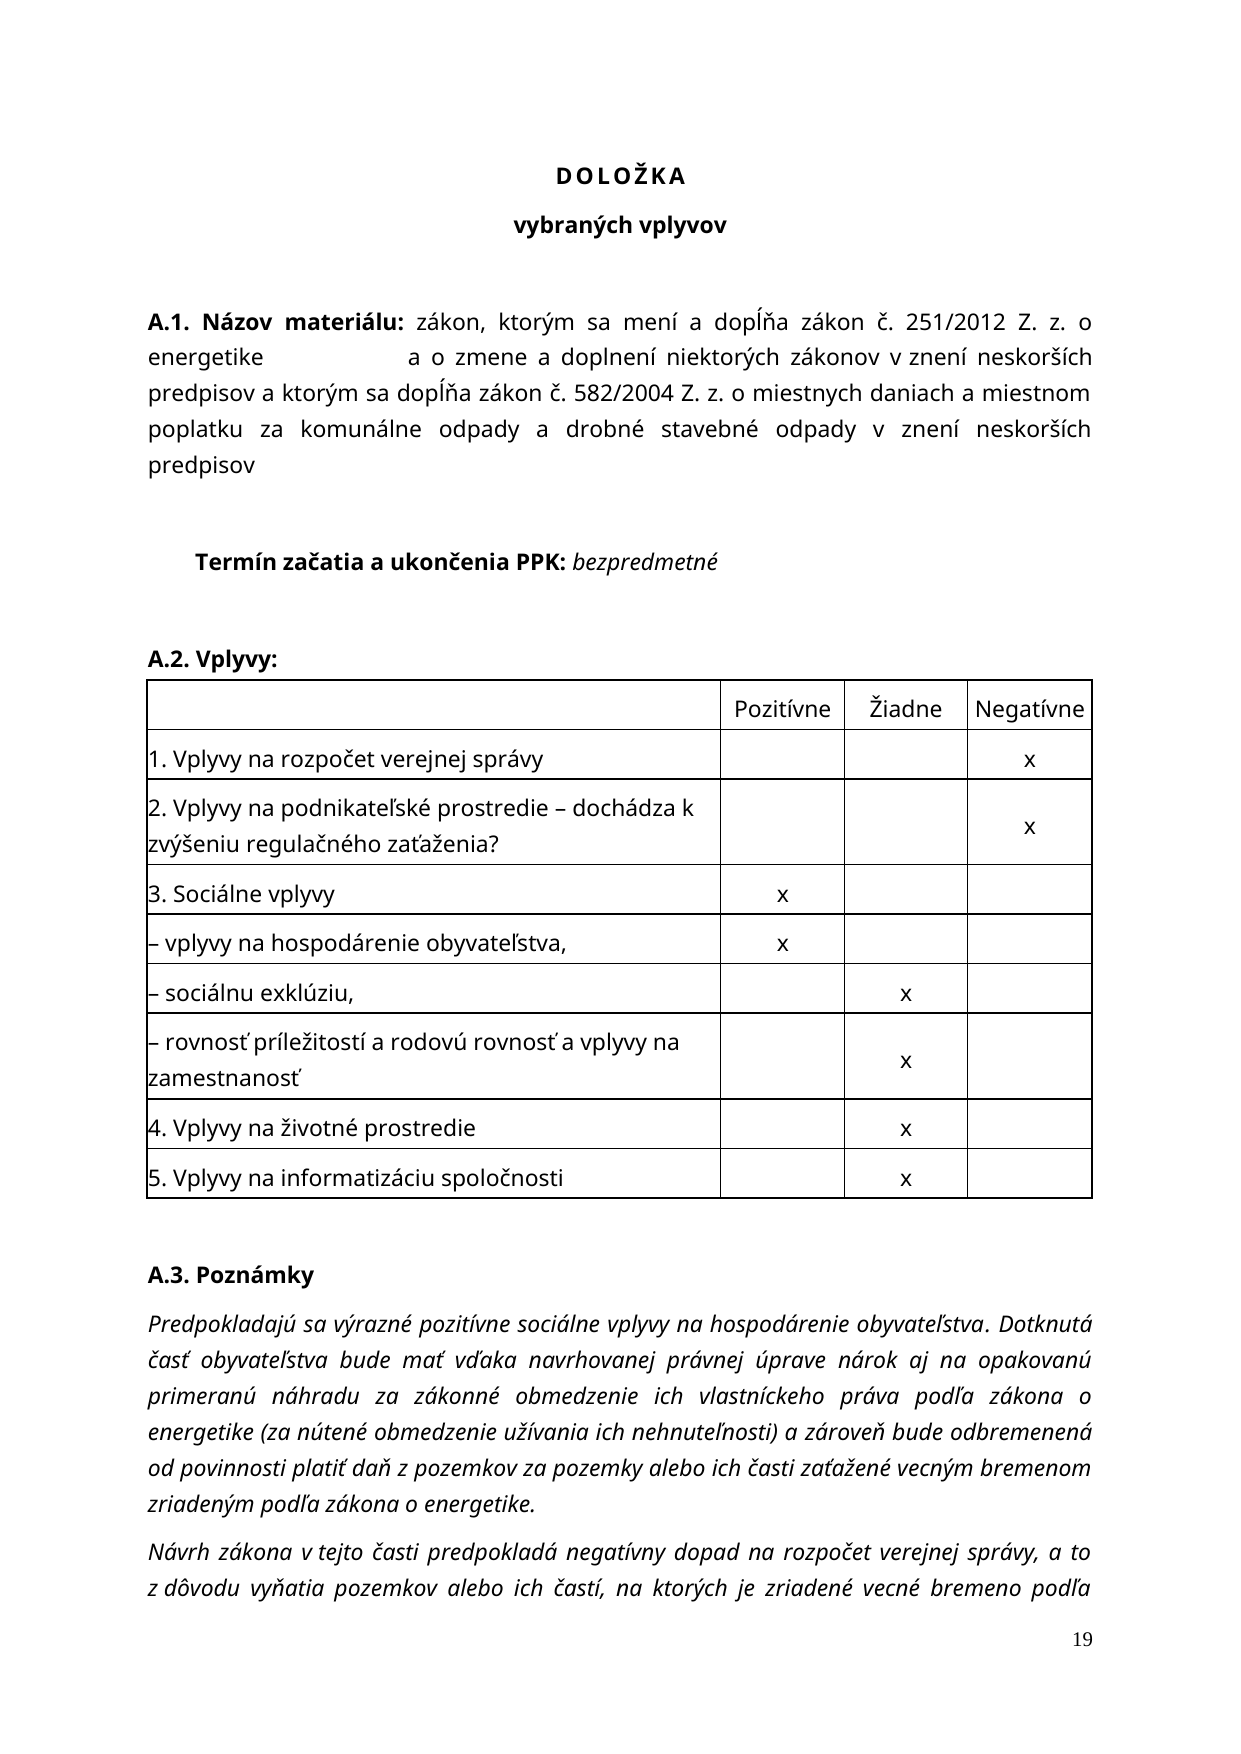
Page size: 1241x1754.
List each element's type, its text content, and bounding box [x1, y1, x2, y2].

table_cell [721, 780, 844, 863]
table_cell x [845, 1100, 967, 1147]
table_cell [845, 780, 967, 863]
table_cell [968, 964, 1091, 1012]
table_cell – sociálnu exklúziu, [148, 964, 720, 1012]
table_cell [845, 730, 967, 778]
table_cell [968, 915, 1091, 963]
table_cell x [968, 780, 1091, 863]
text Doložka [148, 160, 1093, 191]
table_cell [721, 1014, 844, 1098]
table_cell [721, 730, 844, 778]
text Predpokladajú sa výrazné pozitívne sociálne vplyvy na hospodárenie obyvateľstva. Dotknutá časť obyvateľstva bude mať vďaka navrhovanej právnej úprave nárok aj na opakovanú primeranú náhradu za zákonné obmedzenie ich vlastníckeho práva podľa zákona o energetike (za nútené obmedzenie užívania ich nehnuteľnosti) a zároveň bude odbremenená od povinnosti platiť daň z pozemkov za pozemky alebo ich časti zaťažené vecným bremenom zriadeným podľa zákona o energetike. [148, 1308, 1093, 1519]
table_cell x [721, 865, 844, 913]
text Termín začatia a ukončenia PPK: bezpredmetné [148, 546, 1093, 577]
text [148, 1536, 1093, 1603]
table_cell x [845, 1014, 967, 1098]
table_cell [968, 865, 1091, 913]
table_cell x [721, 915, 844, 963]
text vybraných vplyvov [148, 208, 1093, 240]
table_header Žiadne [845, 681, 967, 728]
table_cell 1. Vplyvy na rozpočet verejnej správy [148, 730, 720, 778]
table_cell [968, 1100, 1091, 1147]
table_header [148, 681, 720, 728]
table_cell [968, 1014, 1091, 1098]
text A.2. Vplyvy: [148, 643, 1093, 674]
table_cell [845, 865, 967, 913]
table_header Negatívne [968, 681, 1091, 728]
table_cell – vplyvy na hospodárenie obyvateľstva, [148, 915, 720, 963]
table_header Pozitívne [721, 681, 844, 728]
table_cell [721, 1149, 844, 1197]
text A.3. Poznámky [148, 1259, 1093, 1291]
table_cell 5. Vplyvy na informatizáciu spoločnosti [148, 1149, 720, 1197]
table_cell x [845, 964, 967, 1012]
table_cell 4. Vplyvy na životné prostredie [148, 1100, 720, 1147]
table_cell x [845, 1149, 967, 1197]
table_cell – rovnosť príležitostí a rodovú rovnosť a vplyvy na zamestnanosť [148, 1014, 720, 1098]
table_cell [721, 1100, 844, 1147]
table_cell x [968, 730, 1091, 778]
table_cell 2. Vplyvy na podnikateľské prostredie – dochádza k zvýšeniu regulačného zaťaženia? [148, 780, 720, 863]
table_cell 3. Sociálne vplyvy [148, 865, 720, 913]
table_cell [845, 915, 967, 963]
table_cell [968, 1149, 1091, 1197]
table_cell [721, 964, 844, 1012]
text A.1. Názov materiálu: zákon, ktorým sa mení a dopĺňa zákon č. 251/2012 Z. z. o energetike a o zmene a doplnení niektorých zákonov v znení neskorších predpisov a ktorým sa dopĺňa zákon č. 582/2004 Z. z. o miestnych daniach a miestnom poplatku za komunálne odpady a drobné stavebné odpady v znení neskorších predpisov [148, 305, 1093, 480]
